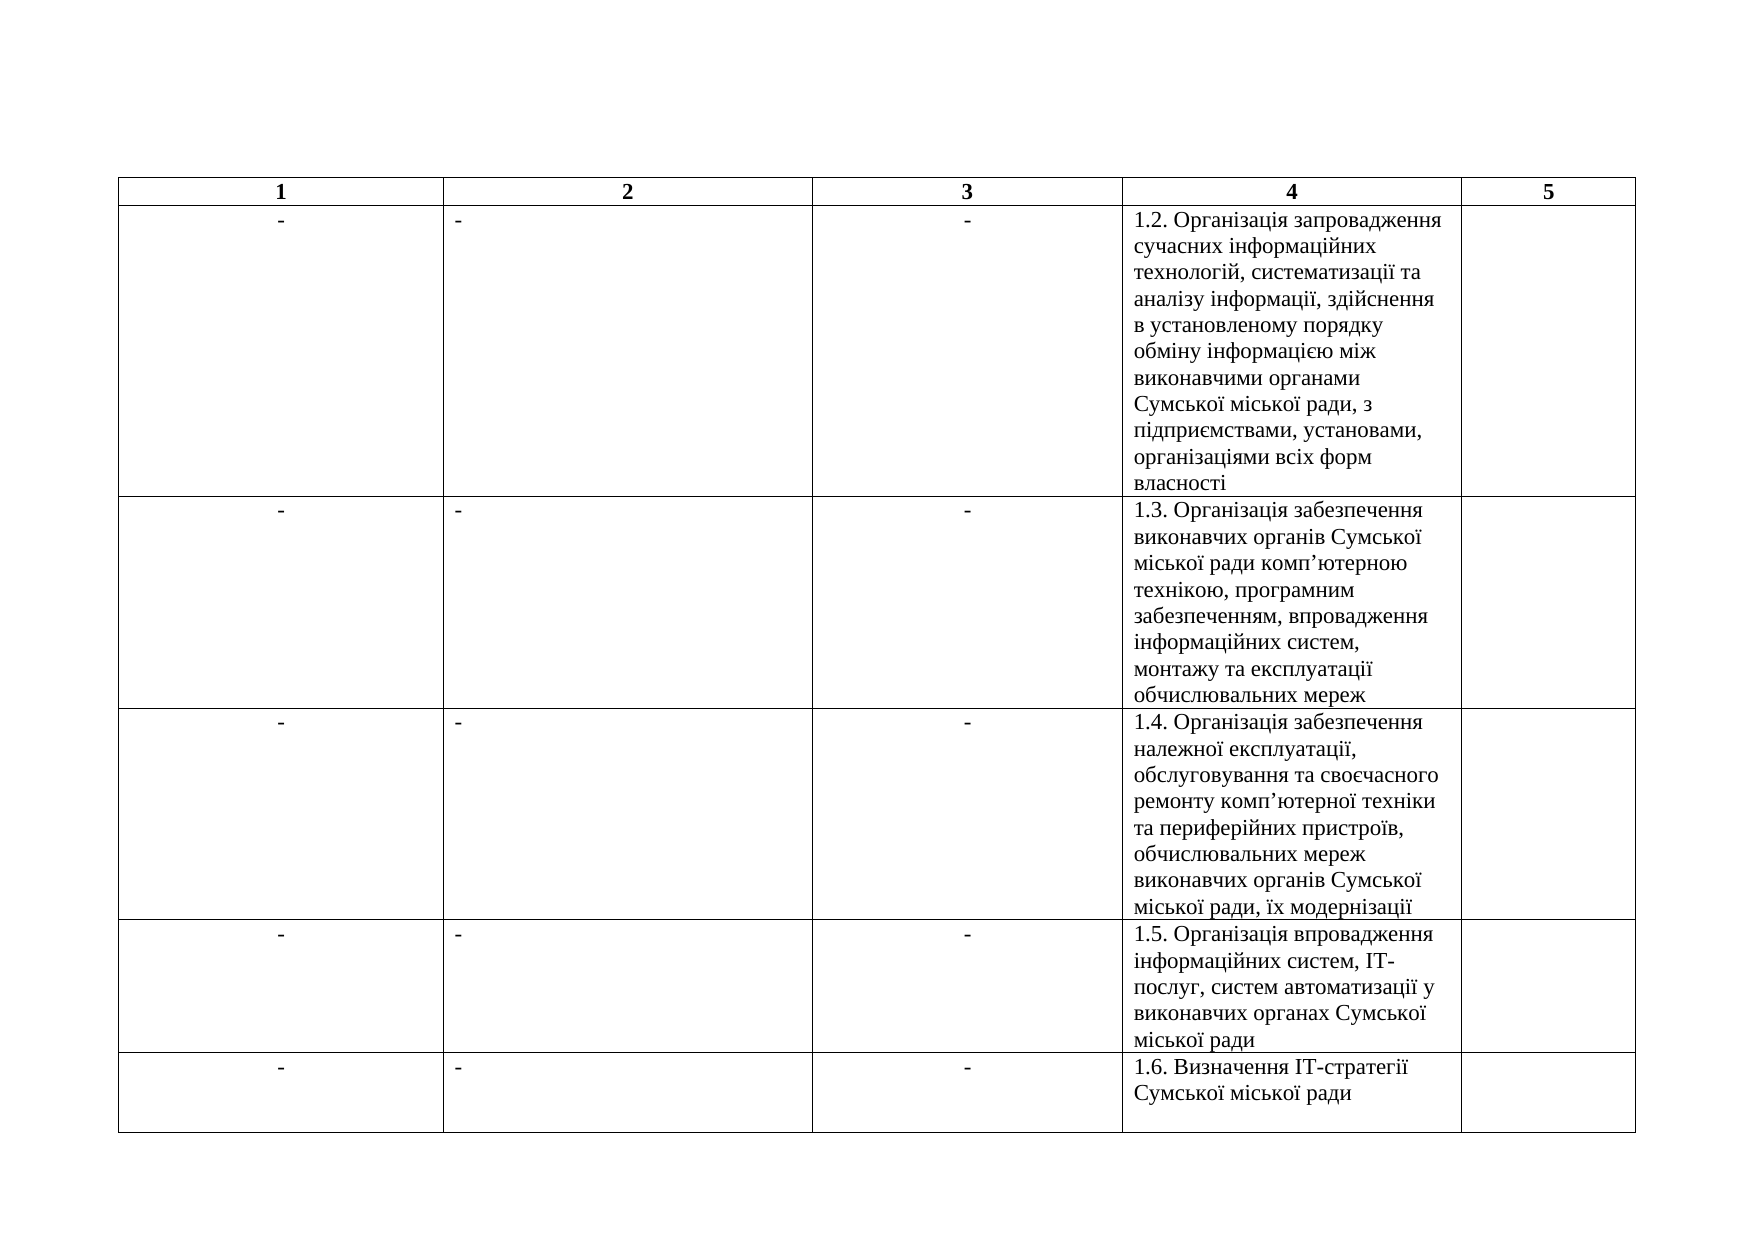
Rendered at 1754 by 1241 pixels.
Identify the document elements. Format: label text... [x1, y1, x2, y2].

table_cell 1 [119, 178, 443, 204]
table_cell - [444, 206, 812, 496]
table_cell 4 [1123, 178, 1461, 204]
table_cell 1.4. Організація забезпечення належної експлуатації, обслуговування та своєчасного ремонту комп’ютерної техніки та периферійних пристроїв, обчислювальних мереж виконавчих органів Сумської міської ради, їх модернізації [1123, 709, 1461, 919]
table_cell [1462, 920, 1635, 1052]
table_cell 3 [813, 178, 1122, 204]
table_cell [1462, 1053, 1635, 1132]
table_cell - [119, 920, 443, 1052]
table_cell - [444, 497, 812, 707]
table_cell - [813, 709, 1122, 919]
table_cell [1462, 497, 1635, 707]
table_cell - [444, 1053, 812, 1132]
table_cell 1.6. Визначення ІТ-стратегії Сумської міської ради [1123, 1053, 1461, 1132]
table_cell - [813, 920, 1122, 1052]
table_cell 1.2. Організація запровадження сучасних інформаційних технологій, систематизації та аналізу інформації, здійснення в установленому порядку обміну інформацією між виконавчими органами Сумської міської ради, з підприємствами, установами, організаціями всіх форм власності [1123, 206, 1461, 496]
table_cell [1462, 206, 1635, 496]
table_cell [1462, 709, 1635, 919]
table_cell - [119, 497, 443, 707]
table_cell - [813, 497, 1122, 707]
table_cell 1.5. Організація впровадження інформаційних систем, ІТ-послуг, систем автоматизації у виконавчих органах Сумської міської ради [1123, 920, 1461, 1052]
table_cell - [119, 709, 443, 919]
table_cell - [444, 709, 812, 919]
table_cell - [444, 920, 812, 1052]
table_cell - [813, 206, 1122, 496]
table_cell - [119, 206, 443, 496]
table_cell - [119, 1053, 443, 1132]
table_cell 5 [1462, 178, 1635, 204]
table_cell 1.3. Організація забезпечення виконавчих органів Сумської міської ради комп’ютерною технікою, програмним забезпеченням, впровадження інформаційних систем, монтажу та експлуатації обчислювальних мереж [1123, 497, 1461, 707]
table_cell 2 [444, 178, 812, 204]
table_cell - [813, 1053, 1122, 1132]
